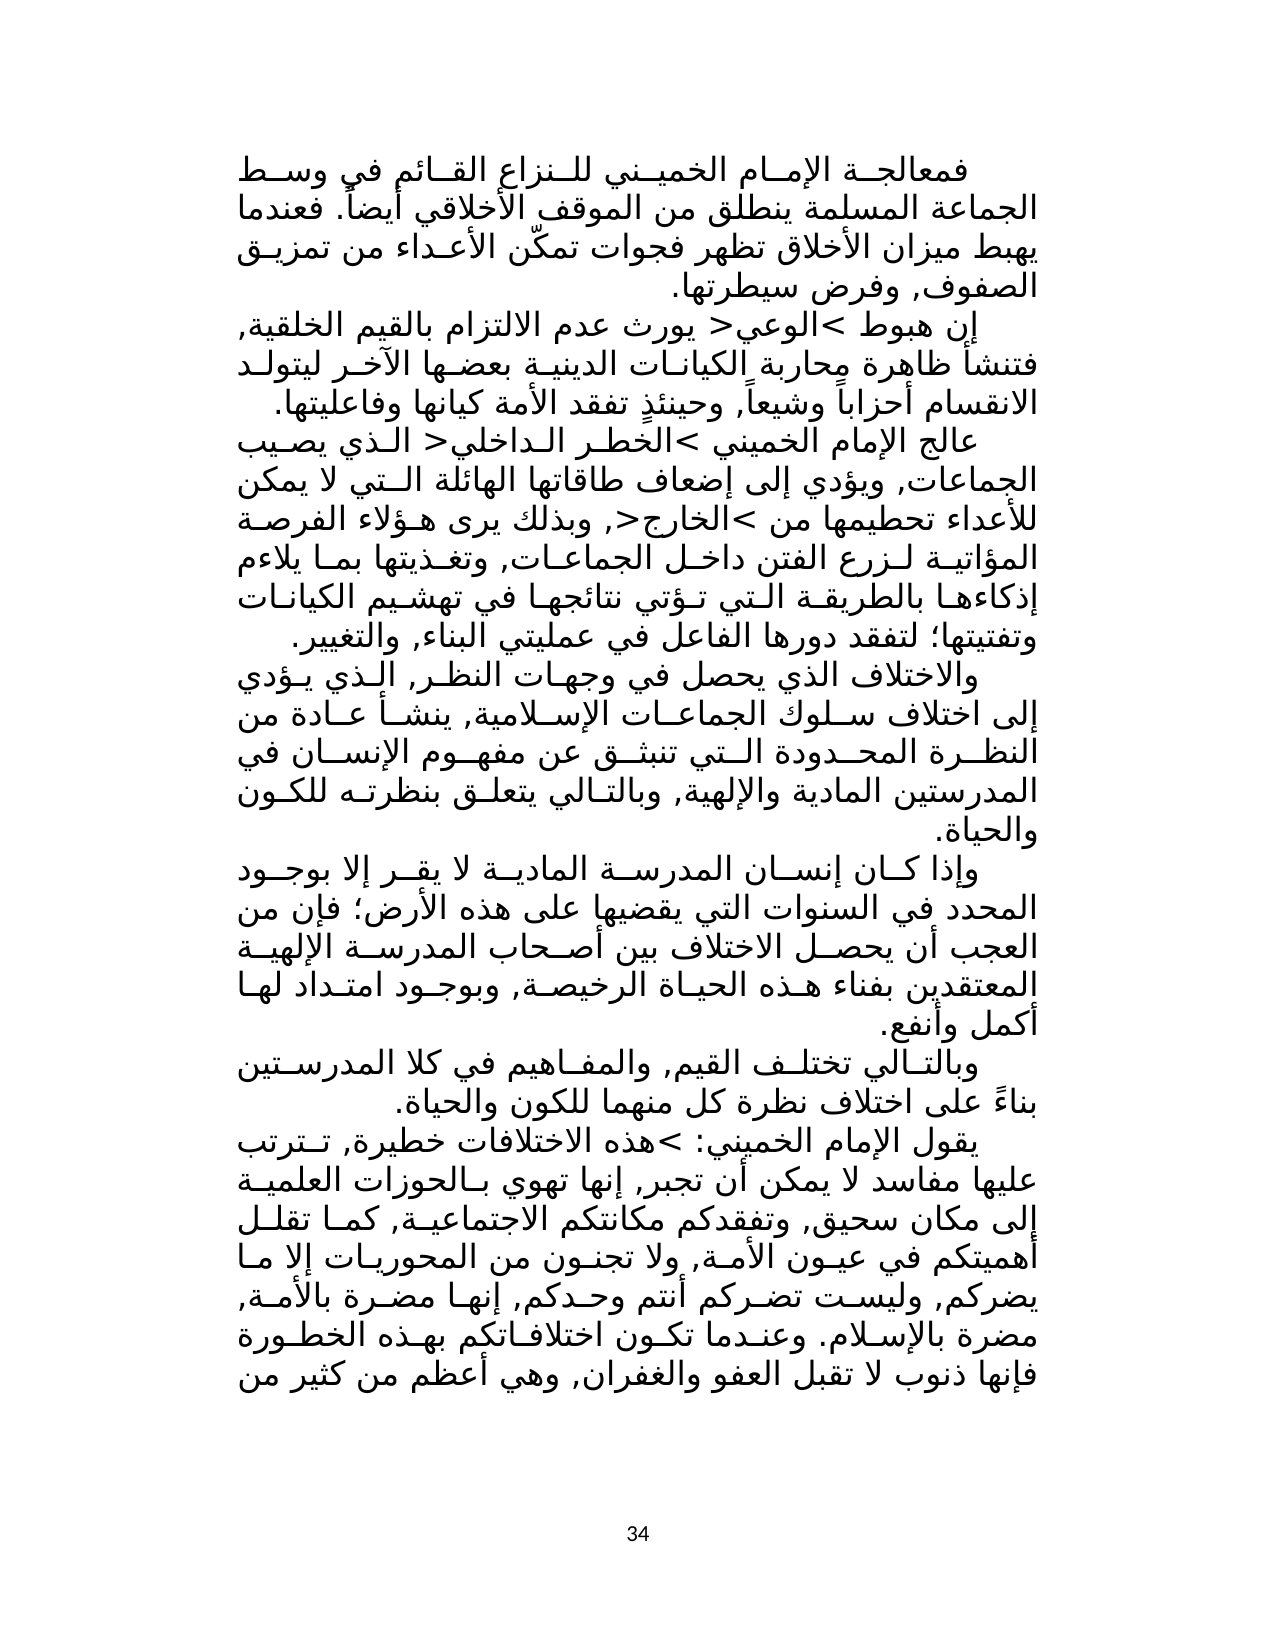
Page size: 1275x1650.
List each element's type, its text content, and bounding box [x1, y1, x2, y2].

text فمعالجة الإمام الخميني للنزاع القائم في وسط الجماعة المسلمة ينطلق من الموقف الأخلاقي أيضاً. فعندما يهبط ميزان الأخلاق تظهر فجوات تمكّن الأعداء من تمزيق الصفوف, وفرض سيطرتها. [236, 150, 1039, 305]
text وبالتالي تختلف القيم, والمفاهيم في كلا المدرستين بناءً على اختلاف نظرة كل منهما للكون والحياة. [236, 1044, 1039, 1121]
text والاختلاف الذي يحصل في وجهات النظر, الذي يؤدي إلى اختلاف سلوك الجماعات الإسلامية, ينشأ عادة من النظرة المحدودة التي تنبثق عن مفهوم الإنسان في المدرستين المادية والإلهية, وبالتالي يتعلق بنظرته للكون والحياة. [236, 655, 1039, 849]
text عالج الإمام الخميني >الخطر الداخلي< الذي يصيب الجماعات, ويؤدي إلى إضعاف طاقاتها الهائلة التي لا يمكن للأعداء تحطيمها من >الخارج<, وبذلك يرى هؤلاء الفرصة المؤاتية لزرع الفتن داخل الجماعات, وتغذيتها بما يلاءم إذكاءها بالطريقة التي تؤتي نتائجها في تهشيم الكيانات وتفتيتها؛ لتفقد دورها الفاعل في عمليتي البناء, والتغيير. [236, 422, 1039, 655]
text وإذا كان إنسان المدرسة المادية لا يقر إلا بوجود المحدد في السنوات التي يقضيها على هذه الأرض؛ فإن من العجب أن يحصل الاختلاف بين أصحاب المدرسة الإلهية المعتقدين بفناء هذه الحياة الرخيصة, وبوجود امتداد لها أكمل وأنفع. [236, 849, 1039, 1044]
text إن هبوط >الوعي< يورث عدم الالتزام بالقيم الخلقية, فتنشأ ظاهرة محاربة الكيانات الدينية بعضها الآخر ليتولد الانقسام أحزاباً وشيعاً, وحينئذٍ تفقد الأمة كيانها وفاعليتها. [236, 305, 1039, 422]
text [236, 1121, 1039, 1393]
